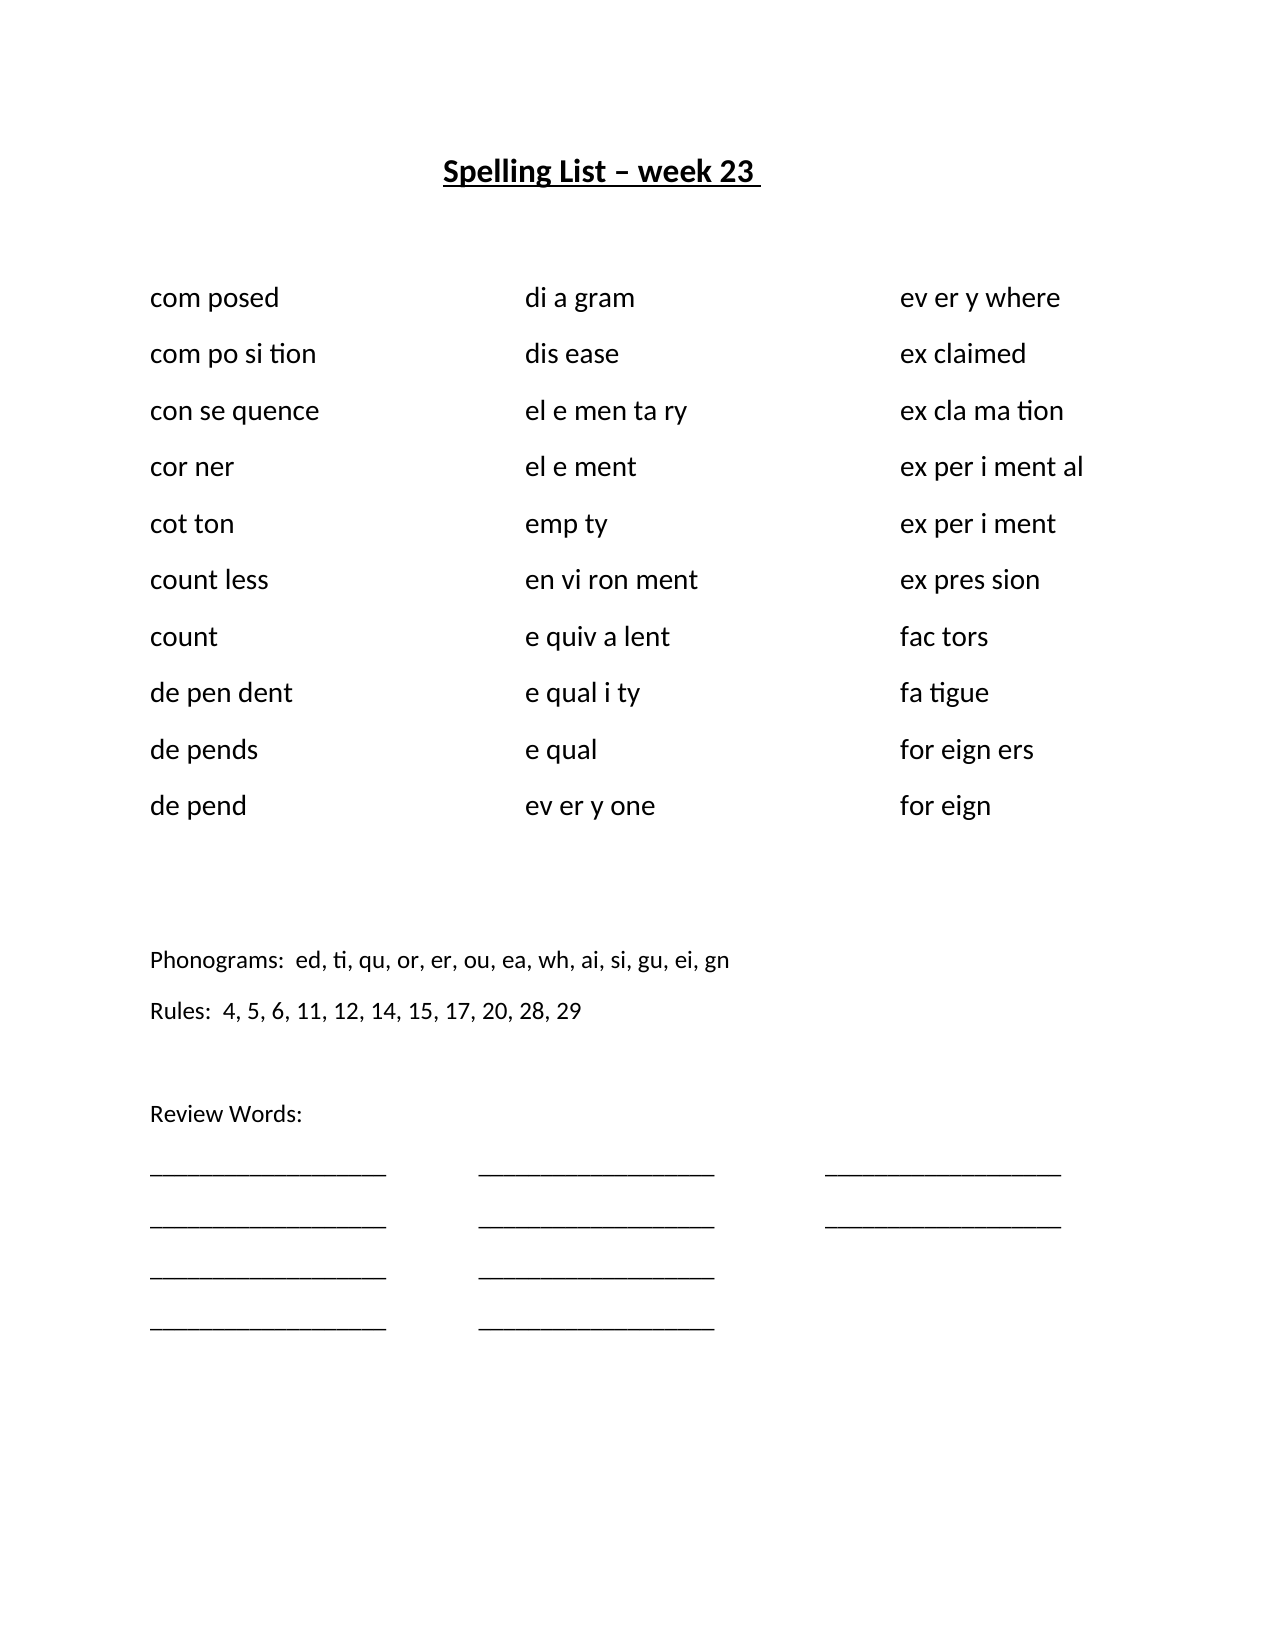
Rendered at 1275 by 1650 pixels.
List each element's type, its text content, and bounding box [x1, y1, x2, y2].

text count e quiv a lent fac tors [150, 618, 1125, 653]
text cor ner el e ment ex per i ment al [150, 448, 1125, 484]
text count less en vi ron ment ex pres sion [150, 561, 1125, 597]
text de pends e qual for eign ers [150, 731, 1125, 766]
text com posed di a gram ev er y where [150, 279, 1125, 315]
text Spelling List – week 23 [300, 150, 1125, 191]
text ___________________ ___________________ ___________________ [150, 1149, 1125, 1180]
text com po si tion dis ease ex claimed [150, 336, 1125, 371]
text ___________________ ___________________ [150, 1252, 1125, 1283]
text de pend ev er y one for eign [150, 787, 1125, 823]
text Rules: 4, 5, 6, 11, 12, 14, 15, 17, 20, 28, 29 [150, 995, 1125, 1026]
text Phonograms: ed, ti, qu, or, er, ou, ea, wh, ai, si, gu, ei, gn [150, 944, 1125, 974]
text cot ton emp ty ex per i ment [150, 505, 1125, 541]
text de pen dent e qual i ty fa tigue [150, 674, 1125, 710]
text ___________________ ___________________ ___________________ [150, 1201, 1125, 1231]
text ___________________ ___________________ [150, 1303, 1125, 1334]
text con se quence el e men ta ry ex cla ma tion [150, 392, 1125, 428]
text Review Words: [150, 1098, 1125, 1128]
